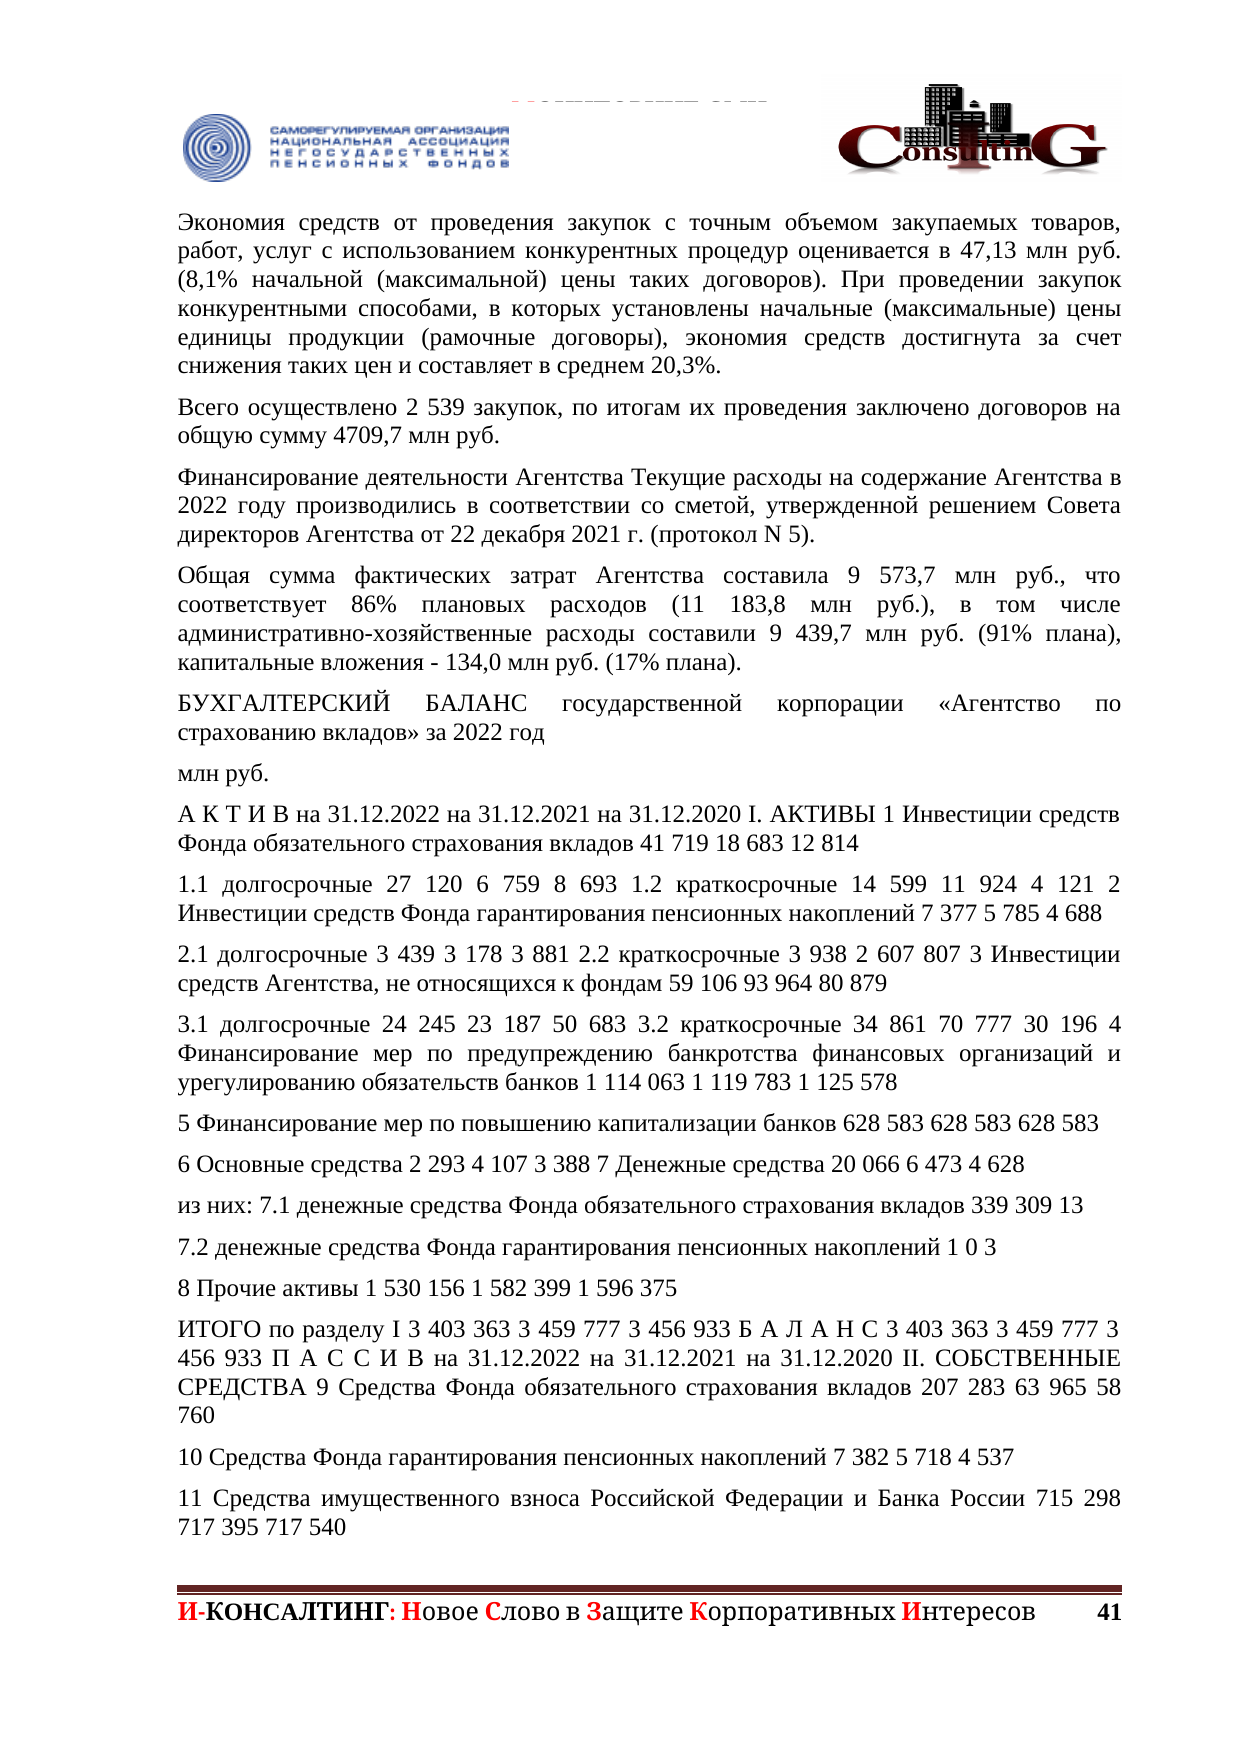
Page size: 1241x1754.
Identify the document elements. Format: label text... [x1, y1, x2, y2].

text Финансирование деятельности Агентства Текущие расходы на содержание Агентства в 2022 году производились в соответствии со сметой, утвержденной решением Совета директоров Агентства от 22 декабря 2021 г. (протокол N 5). [177, 462, 1122, 548]
picture [821, 73, 1122, 182]
text 6 Основные средства 2 293 4 107 3 388 7 Денежные средства 20 066 6 473 4 628 [177, 1149, 1122, 1178]
picture [183, 114, 509, 182]
text 8 Прочие активы 1 530 156 1 582 399 1 596 375 [177, 1273, 1122, 1302]
text Экономия средств от проведения закупок с точным объемом закупаемых товаров, работ, услуг с использованием конкурентных процедур оценивается в 47,13 млн руб. (8,1% начальной (максимальной) цены таких договоров). При проведении закупок конкурентными способами, в которых установлены начальные (максимальные) цены единицы продукции (рамочные договоры), экономия средств достигнута за счет снижения таких цен и составляет в среднем 20,3%. [177, 207, 1122, 379]
text БУХГАЛТЕРСКИЙ БАЛАНС государственной корпорации «Агентство по страхованию вкладов» за 2022 год [177, 688, 1122, 746]
text 7.2 денежные средства Фонда гарантирования пенсионных накоплений 1 0 3 [177, 1232, 1122, 1261]
text Общая сумма фактических затрат Агентства составила 9 573,7 млн руб., что соответствует 86% плановых расходов (11 183,8 млн руб.), в том числе административно-хозяйственные расходы составили 9 439,7 млн руб. (91% плана), капитальные вложения - 134,0 млн руб. (17% плана). [177, 561, 1122, 676]
text млн руб. [177, 758, 1122, 787]
text 11 Средства имущественного взноса Российской Федерации и Банка России 715 298 717 395 717 540 [177, 1483, 1122, 1541]
text 3.1 долгосрочные 24 245 23 187 50 683 3.2 краткосрочные 34 861 70 777 30 196 4 Финансирование мер по предупреждению банкротства финансовых организаций и урегулированию обязательств банков 1 114 063 1 119 783 1 125 578 [177, 1009, 1122, 1096]
text А К Т И В на 31.12.2022 на 31.12.2021 на 31.12.2020 I. АКТИВЫ 1 Инвестиции средств Фонда обязательного страхования вкладов 41 719 18 683 12 814 [177, 799, 1122, 857]
text Всего осуществлено 2 539 закупок, по итогам их проведения заключено договоров на общую сумму 4709,7 млн руб. [177, 392, 1122, 449]
text 5 Финансирование мер по повышению капитализации банков 628 583 628 583 628 583 [177, 1108, 1122, 1137]
text ИТОГО по разделу I 3 403 363 3 459 777 3 456 933 Б А Л А Н С 3 403 363 3 459 777 3 456 933 П А С С И В на 31.12.2022 на 31.12.2021 на 31.12.2020 II. СОБСТВЕННЫЕ СРЕДСТВА 9 Средства Фонда обязательного страхования вкладов 207 283 63 965 58 760 [177, 1314, 1122, 1429]
text 2.1 долгосрочные 3 439 3 178 3 881 2.2 краткосрочные 3 938 2 607 807 3 Инвестиции средств Агентства, не относящихся к фондам 59 106 93 964 80 879 [177, 939, 1122, 997]
text из них: 7.1 денежные средства Фонда обязательного страхования вкладов 339 309 13 [177, 1191, 1122, 1219]
text 1.1 долгосрочные 27 120 6 759 8 693 1.2 краткосрочные 14 599 11 924 4 121 2 Инвестиции средств Фонда гарантирования пенсионных накоплений 7 377 5 785 4 688 [177, 869, 1122, 927]
text 10 Средства Фонда гарантирования пенсионных накоплений 7 382 5 718 4 537 [177, 1442, 1122, 1471]
